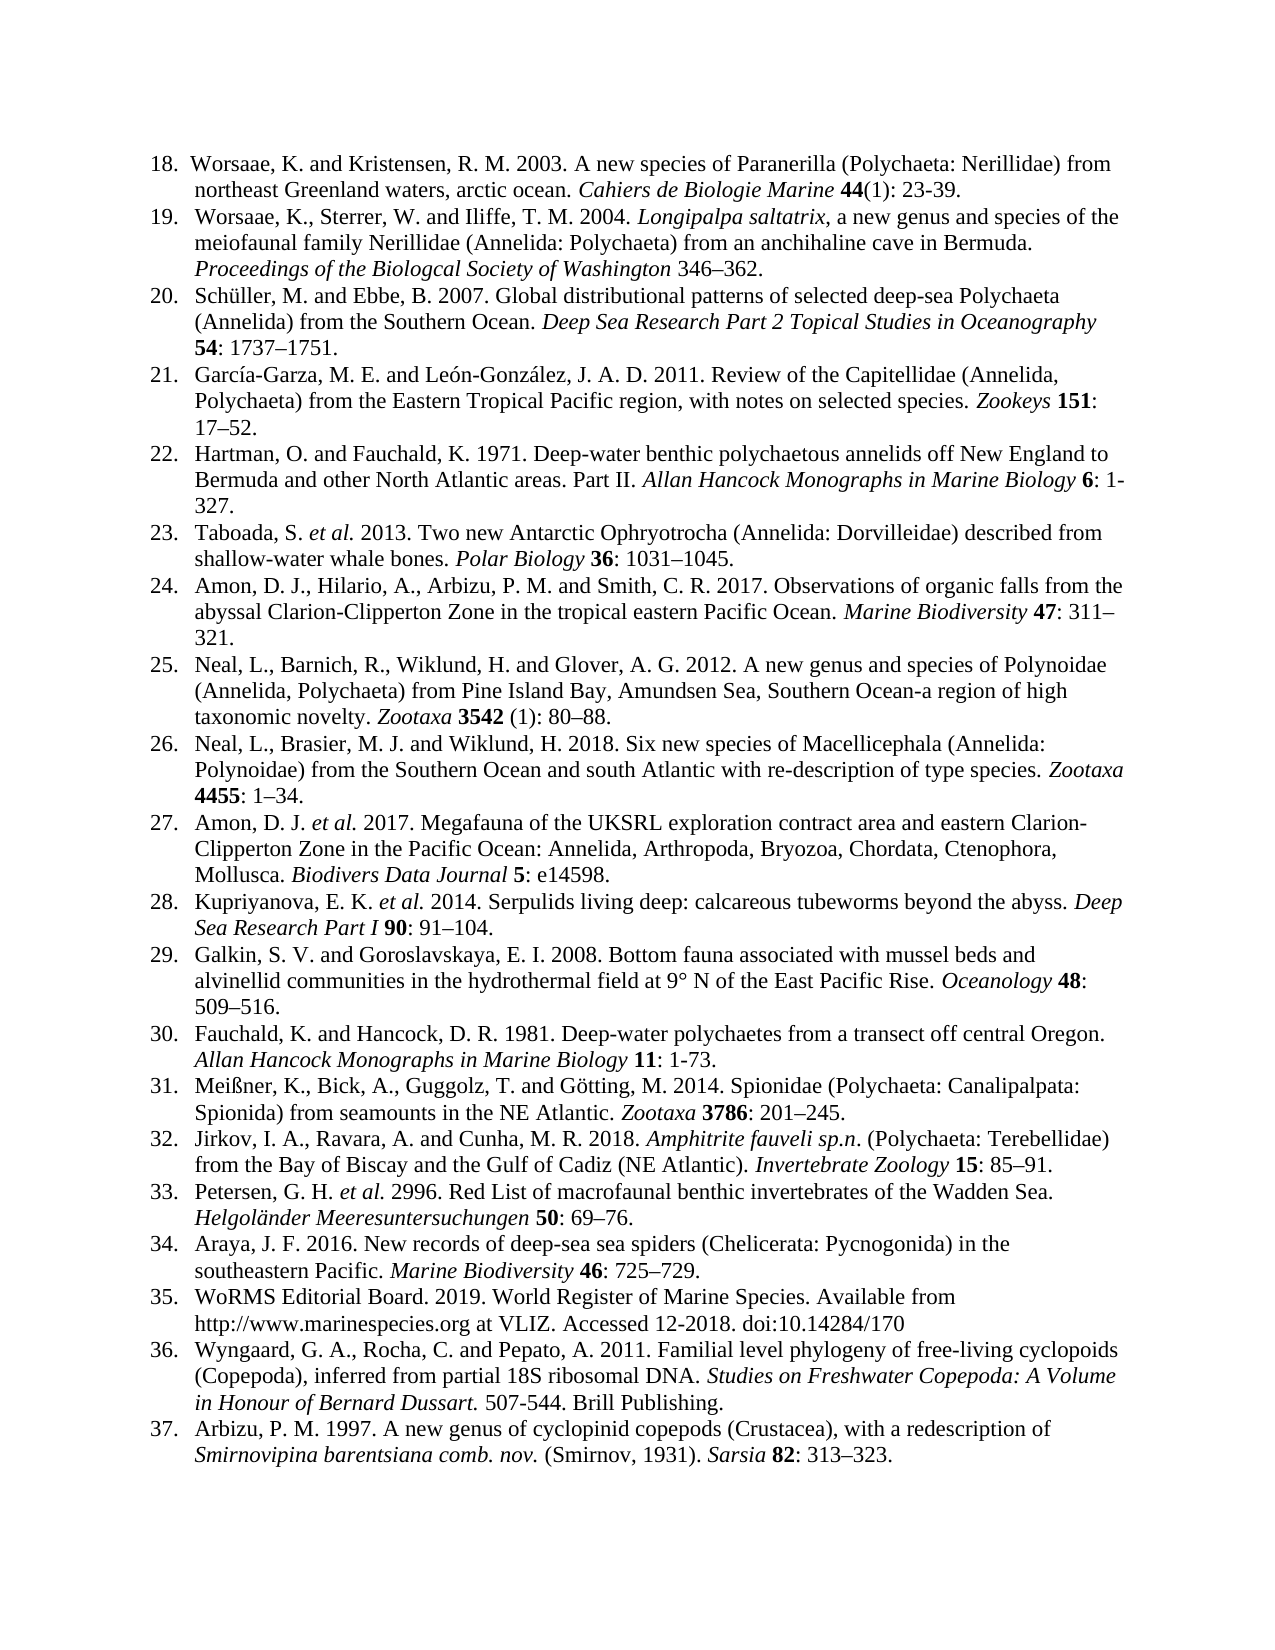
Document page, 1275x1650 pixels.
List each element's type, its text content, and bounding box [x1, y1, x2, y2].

text 25. Neal, L., Barnich, R., Wiklund, H. and Glover, A. G. 2012. A new genus and species of Polynoidae (Annelida, Polychaeta) from Pine Island Bay, Amundsen Sea, Southern Ocean-a region of high taxonomic novelty. Zootaxa 3542 (1): 80–88. [150, 651, 1125, 730]
text 30. Fauchald, K. and Hancock, D. R. 1981. Deep-water polychaetes from a transect off central Oregon. Allan Hancock Monographs in Marine Biology 11: 1-73. [150, 1020, 1125, 1072]
text 32. Jirkov, I. A., Ravara, A. and Cunha, M. R. 2018. Amphitrite fauveli sp.n. (Polychaeta: Terebellidae) from the Bay of Biscay and the Gulf of Cadiz (NE Atlantic). Invertebrate Zoology 15: 85–91. [150, 1125, 1125, 1178]
text 31. Meißner, K., Bick, A., Guggolz, T. and Götting, M. 2014. Spionidae (Polychaeta: Canalipalpata: Spionida) from seamounts in the NE Atlantic. Zootaxa 3786: 201–245. [150, 1072, 1125, 1125]
text 33. Petersen, G. H. et al. 2996. Red List of macrofaunal benthic invertebrates of the Wadden Sea. Helgoländer Meeresuntersuchungen 50: 69–76. [150, 1178, 1125, 1231]
text 28. Kupriyanova, E. K. et al. 2014. Serpulids living deep: calcareous tubeworms beyond the abyss. Deep Sea Research Part I 90: 91–104. [150, 888, 1125, 941]
text 34. Araya, J. F. 2016. New records of deep-sea sea spiders (Chelicerata: Pycnogonida) in the southeastern Pacific. Marine Biodiversity 46: 725–729. [150, 1231, 1125, 1283]
text 21. García-Garza, M. E. and León-González, J. A. D. 2011. Review of the Capitellidae (Annelida, Polychaeta) from the Eastern Tropical Pacific region, with notes on selected species. Zookeys 151: 17–52. [150, 361, 1125, 440]
text 35. WoRMS Editorial Board. 2019. World Register of Marine Species. Available from http://www.marinespecies.org at VLIZ. Accessed 12-2018. doi:10.14284/170 [150, 1283, 1125, 1336]
text 37. Arbizu, P. M. 1997. A new genus of cyclopinid copepods (Crustacea), with a redescription of Smirnovipina barentsiana comb. nov. (Smirnov, 1931). Sarsia 82: 313–323. [150, 1415, 1125, 1468]
text 27. Amon, D. J. et al. 2017. Megafauna of the UKSRL exploration contract area and eastern Clarion-Clipperton Zone in the Pacific Ocean: Annelida, Arthropoda, Bryozoa, Chordata, Ctenophora, Mollusca. Biodivers Data Journal 5: e14598. [150, 809, 1125, 888]
text 20. Schüller, M. and Ebbe, B. 2007. Global distributional patterns of selected deep-sea Polychaeta (Annelida) from the Southern Ocean. Deep Sea Research Part 2 Topical Studies in Oceanography 54: 1737–1751. [150, 282, 1125, 361]
text 36. Wyngaard, G. A., Rocha, C. and Pepato, A. 2011. Familial level phylogeny of free-living cyclopoids (Copepoda), inferred from partial 18S ribosomal DNA. Studies on Freshwater Copepoda: A Volume in Honour of Bernard Dussart. 507-544. Brill Publishing. [150, 1336, 1125, 1415]
text 26. Neal, L., Brasier, M. J. and Wiklund, H. 2018. Six new species of Macellicephala (Annelida: Polynoidae) from the Southern Ocean and south Atlantic with re-description of type species. Zootaxa 4455: 1–34. [150, 730, 1125, 809]
text 19. Worsaae, K., Sterrer, W. and Iliffe, T. M. 2004. Longipalpa saltatrix, a new genus and species of the meiofaunal family Nerillidae (Annelida: Polychaeta) from an anchihaline cave in Bermuda. Proceedings of the Biologcal Society of Washington 346–362. [150, 203, 1125, 282]
text 29. Galkin, S. V. and Goroslavskaya, E. I. 2008. Bottom fauna associated with mussel beds and alvinellid communities in the hydrothermal field at 9° N of the East Pacific Rise. Oceanology 48: 509–516. [150, 941, 1125, 1020]
text 23. Taboada, S. et al. 2013. Two new Antarctic Ophryotrocha (Annelida: Dorvilleidae) described from shallow-water whale bones. Polar Biology 36: 1031–1045. [150, 519, 1125, 572]
text 18. Worsaae, K. and Kristensen, R. M. 2003. A new species of Paranerilla (Polychaeta: Nerillidae) from northeast Greenland waters, arctic ocean. Cahiers de Biologie Marine 44(1): 23-39. [150, 150, 1125, 203]
text 22. Hartman, O. and Fauchald, K. 1971. Deep-water benthic polychaetous annelids off New England to Bermuda and other North Atlantic areas. Part II. Allan Hancock Monographs in Marine Biology 6: 1-327. [150, 440, 1125, 519]
text 24. Amon, D. J., Hilario, A., Arbizu, P. M. and Smith, C. R. 2017. Observations of organic falls from the abyssal Clarion-Clipperton Zone in the tropical eastern Pacific Ocean. Marine Biodiversity 47: 311–321. [150, 572, 1125, 651]
